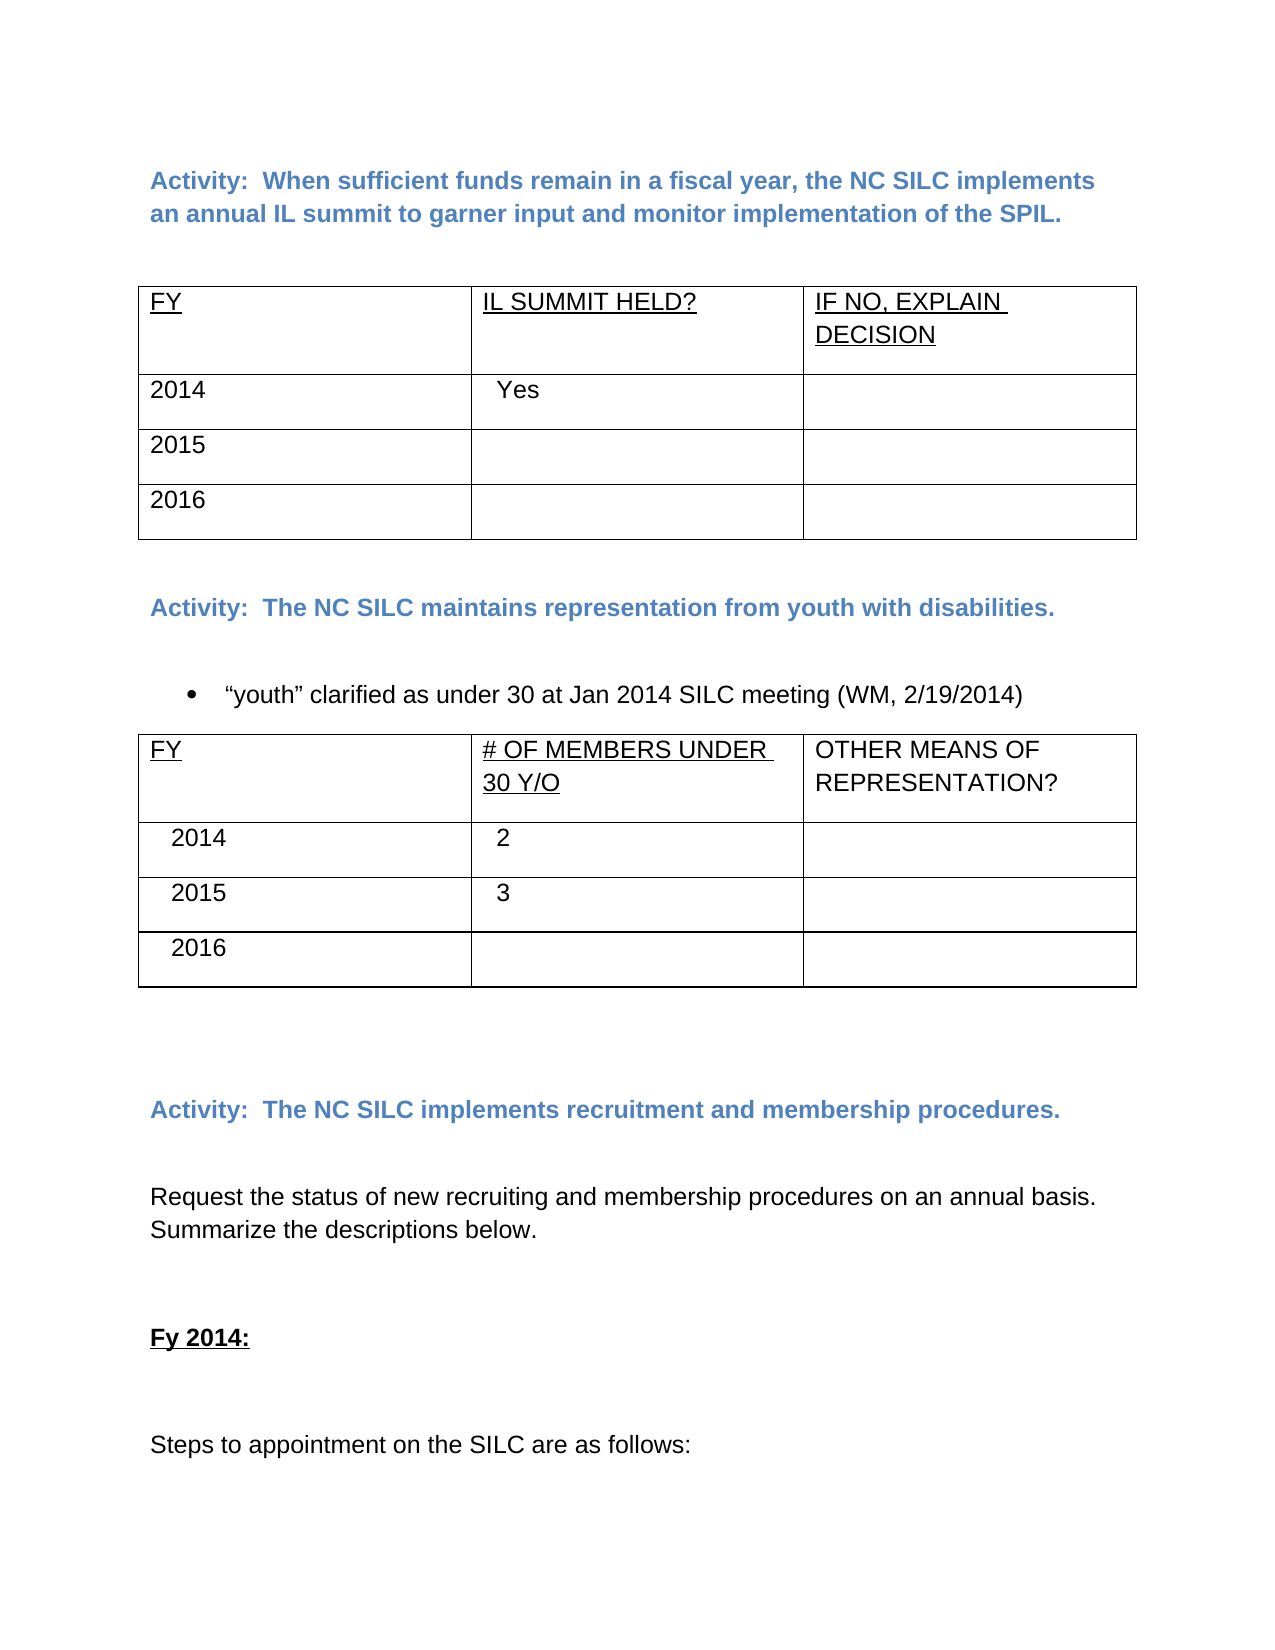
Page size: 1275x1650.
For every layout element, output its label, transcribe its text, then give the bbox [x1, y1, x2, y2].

table_cell 2015 [139, 430, 471, 483]
list “youth” clarified as under 30 at Jan 2014 SILC meeting (WM, 2/19/2014) [187, 680, 1125, 709]
table_cell [472, 485, 803, 538]
text Steps to appointment on the SILC are as follows: [150, 1430, 1125, 1459]
table_header FY [139, 735, 471, 822]
subtitle Activity: When sufficient funds remain in a fiscal year, the NC SILC implements an annual IL summit to garner input and monitor implementation of the SPIL. [150, 166, 1125, 228]
table_cell 2014 [139, 375, 471, 429]
table_cell [472, 430, 803, 483]
table_header FY [139, 287, 471, 374]
table_cell 2016 [139, 485, 471, 538]
text Request the status of new recruiting and membership procedures on an annual basis. Summarize the descriptions below. [150, 1182, 1125, 1244]
table_header IL SUMMIT HELD? [472, 287, 803, 374]
table_cell [804, 430, 1136, 483]
table_cell [804, 823, 1136, 877]
table_header # OF MEMBERS UNDER 30 Y/O [472, 735, 803, 822]
table_header IF NO, EXPLAIN DECISION [804, 287, 1136, 374]
table_cell [804, 375, 1136, 429]
table_cell 2015 [139, 878, 471, 931]
table_cell [472, 933, 803, 986]
table_cell 2016 [139, 933, 471, 986]
subtitle Activity: The NC SILC implements recruitment and membership procedures. [150, 1095, 1125, 1124]
table_cell [804, 878, 1136, 931]
subtitle Activity: The NC SILC maintains representation from youth with disabilities. [150, 593, 1125, 622]
table_cell [804, 485, 1136, 538]
table_cell 2014 [139, 823, 471, 877]
table_cell 3 [472, 878, 803, 931]
table_cell 2 [472, 823, 803, 877]
text Fy 2014: [150, 1323, 1125, 1351]
table_cell [804, 933, 1136, 986]
table_header OTHER MEANS OF REPRESENTATION? [804, 735, 1136, 822]
table_cell Yes [472, 375, 803, 429]
